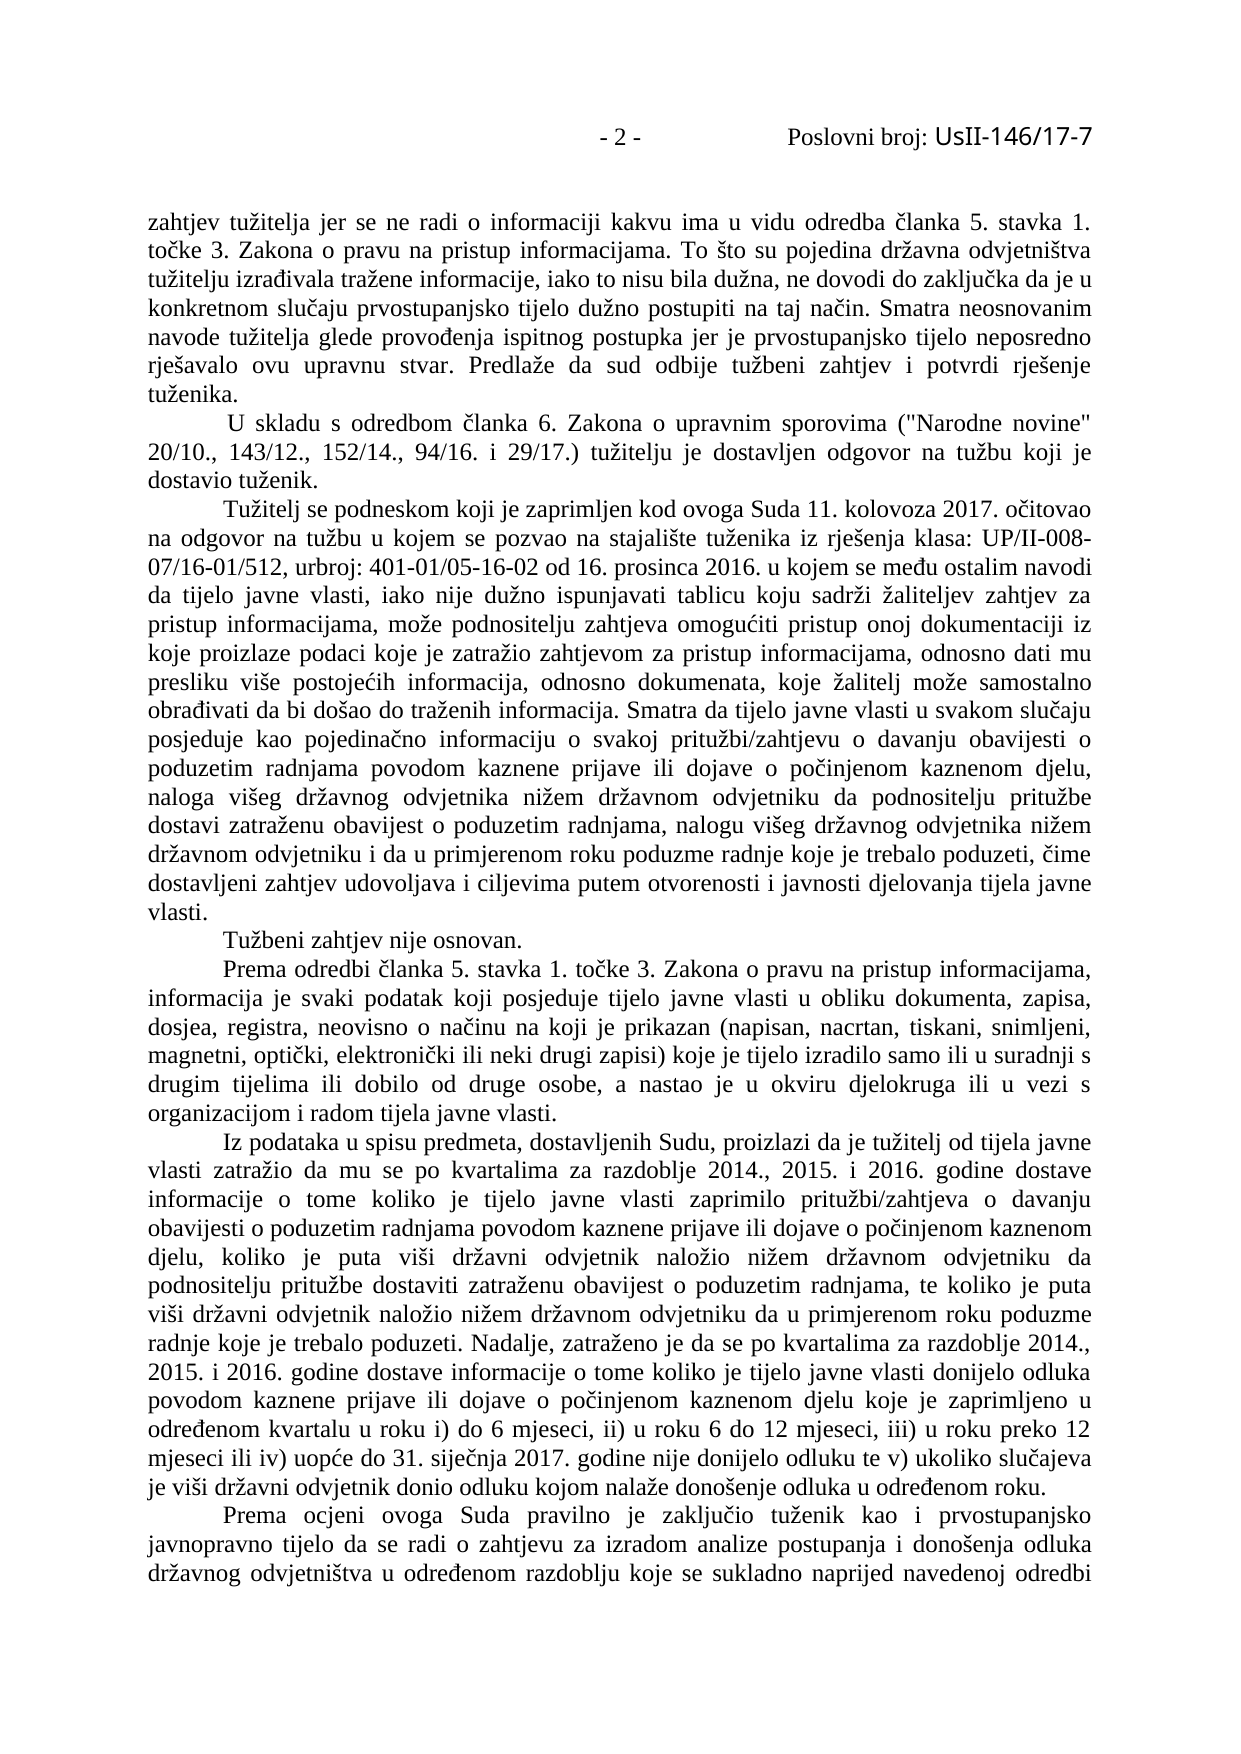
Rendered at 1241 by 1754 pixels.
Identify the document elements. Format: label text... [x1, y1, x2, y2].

text Iz podataka u spisu predmeta, dostavljenih Sudu, proizlazi da je tužitelj od tijela javne vlasti zatražio da mu se po kvartalima za razdoblje 2014., 2015. i 2016. godine dostave informacije o tome koliko je tijelo javne vlasti zaprimilo pritužbi/zahtjeva o davanju obavijesti o poduzetim radnjama povodom kaznene prijave ili dojave o počinjenom kaznenom djelu, koliko je puta viši državni odvjetnik naložio nižem državnom odvjetniku da podnositelju pritužbe dostaviti zatraženu obavijest o poduzetim radnjama, te koliko je puta viši državni odvjetnik naložio nižem državnom odvjetniku da u primjerenom roku poduzme radnje koje je trebalo poduzeti. Nadalje, zatraženo je da se po kvartalima za razdoblje 2014., 2015. i 2016. godine dostave informacije o tome koliko je tijelo javne vlasti donijelo odluka povodom kaznene prijave ili dojave o počinjenom kaznenom djelu koje je zaprimljeno u određenom kvartalu u roku i) do 6 mjeseci, ii) u roku 6 do 12 mjeseci, iii) u roku preko 12 mjeseci ili iv) uopće do 31. siječnja 2017. godine nije donijelo odluku te v) ukoliko slučajeva je viši državni odvjetnik donio odluku kojom nalaže donošenje odluka u određenom roku. [148, 1127, 1092, 1501]
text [148, 1501, 1092, 1587]
text Prema odredbi članka 5. stavka 1. točke 3. Zakona o pravu na pristup informacijama, informacija je svaki podatak koji posjeduje tijelo javne vlasti u obliku dokumenta, zapisa, dosjea, registra, neovisno o načinu na koji je prikazan (napisan, nacrtan, tiskani, snimljeni, magnetni, optički, elektronički ili neki drugi zapisi) koje je tijelo izradilo samo ili u suradnji s drugim tijelima ili dobilo od druge osobe, a nastao je u okviru djelokruga ili u vezi s organizacijom i radom tijela javne vlasti. [148, 954, 1092, 1127]
text Tužbeni zahtjev nije osnovan. [148, 926, 1092, 954]
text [148, 207, 1092, 408]
text Tužitelj se podneskom koji je zaprimljen kod ovoga Suda 11. kolovoza 2017. očitovao na odgovor na tužbu u kojem se pozvao na stajalište tuženika iz rješenja klasa: UP/II-008-07/16-01/512, urbroj: 401-01/05-16-02 od 16. prosinca 2016. u kojem se među ostalim navodi da tijelo javne vlasti, iako nije dužno ispunjavati tablicu koju sadrži žaliteljev zahtjev za pristup informacijama, može podnositelju zahtjeva omogućiti pristup onoj dokumentaciji iz koje proizlaze podaci koje je zatražio zahtjevom za pristup informacijama, odnosno dati mu presliku više postojećih informacija, odnosno dokumenata, koje žalitelj može samostalno obrađivati da bi došao do traženih informacija. Smatra da tijelo javne vlasti u svakom slučaju posjeduje kao pojedinačno informaciju o svakoj pritužbi/zahtjevu o davanju obavijesti o poduzetim radnjama povodom kaznene prijave ili dojave o počinjenom kaznenom djelu, naloga višeg državnog odvjetnika nižem državnom odvjetniku da podnositelju pritužbe dostavi zatraženu obavijest o poduzetim radnjama, nalogu višeg državnog odvjetnika nižem državnom odvjetniku i da u primjerenom roku poduzme radnje koje je trebalo poduzeti, čime dostavljeni zahtjev udovoljava i ciljevima putem otvorenosti i javnosti djelovanja tijela javne vlasti. [148, 494, 1092, 926]
text U skladu s odredbom članka 6. Zakona o upravnim sporovima ("Narodne novine" 20/10., 143/12., 152/14., 94/16. i 29/17.) tužitelju je dostavljen odgovor na tužbu koji je dostavio tuženik. [148, 408, 1092, 494]
